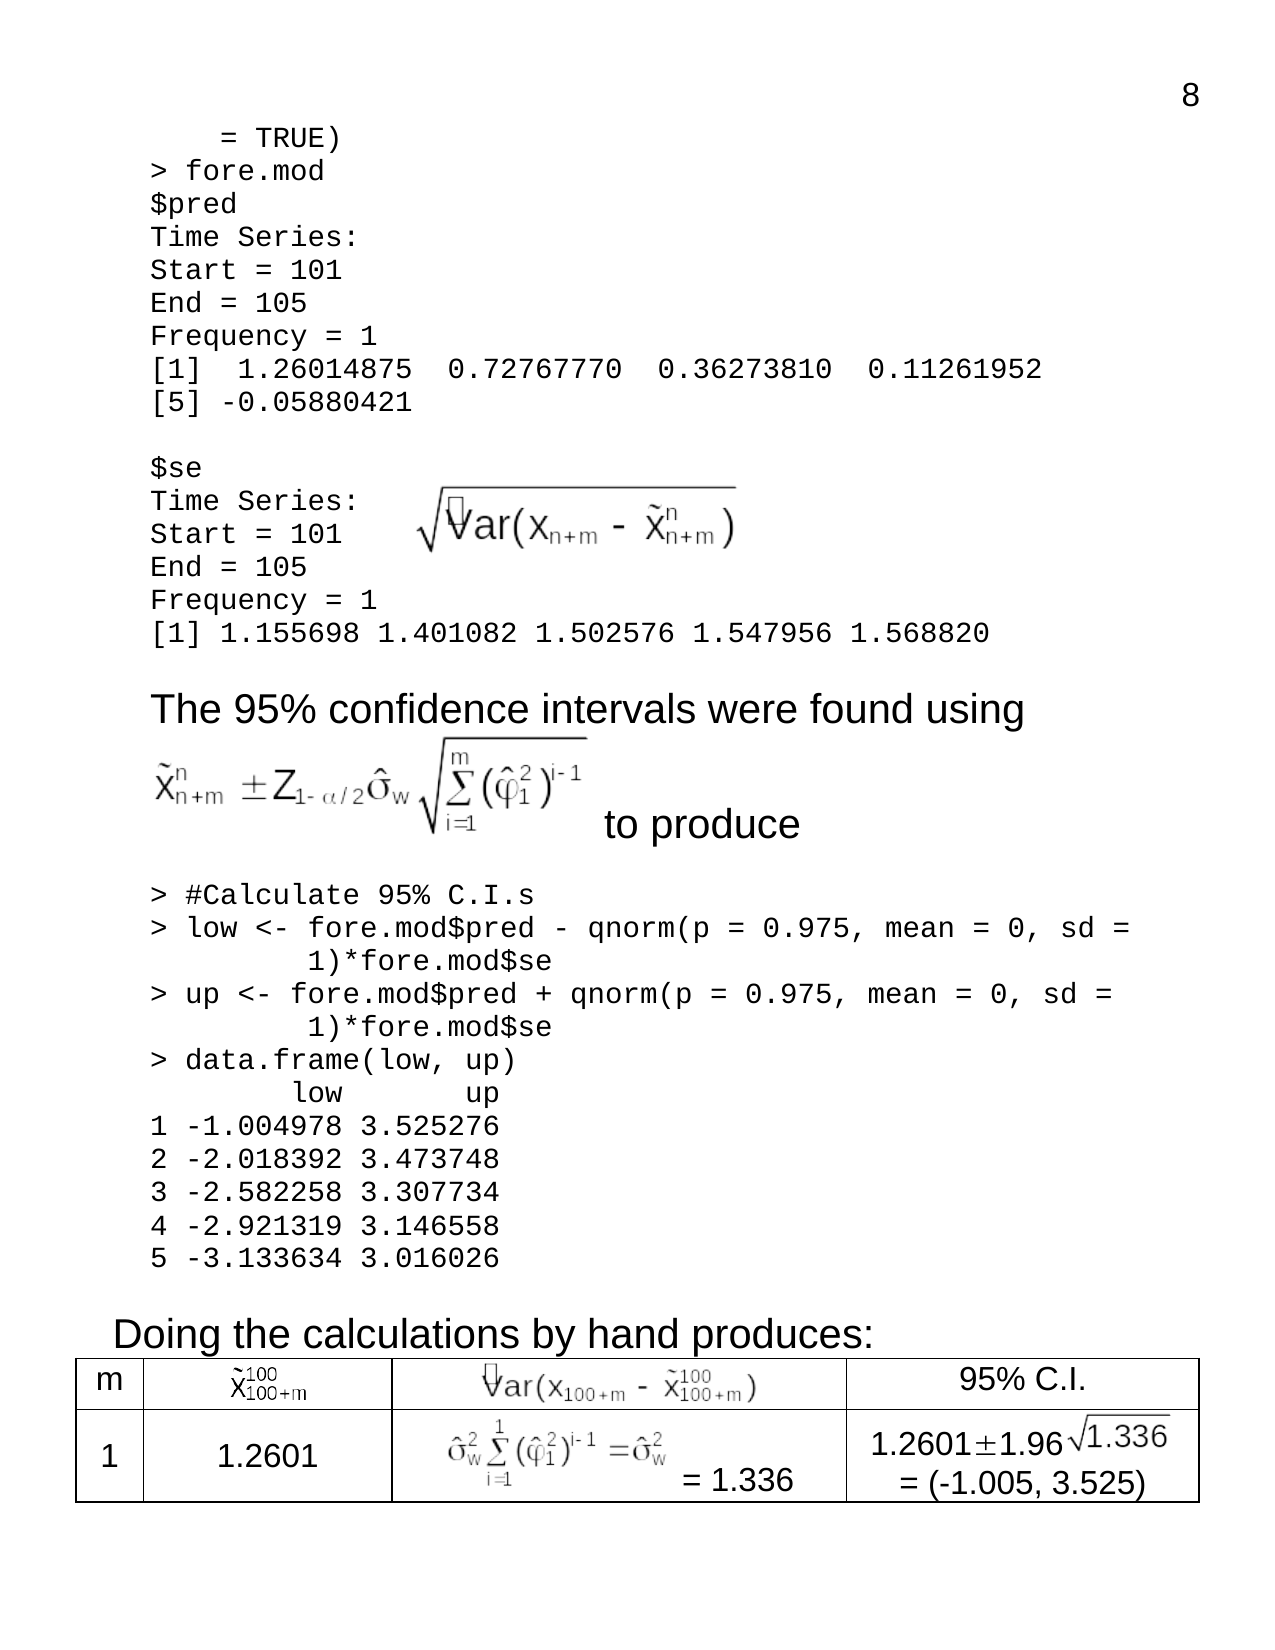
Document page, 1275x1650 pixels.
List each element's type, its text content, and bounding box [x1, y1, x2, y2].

table_header 95% C.I. [847, 1359, 1198, 1408]
text > low <- fore.mod$pred - qnorm(p = 0.975, mean = 0, sd = [150, 913, 1200, 946]
text Start = 101 [150, 519, 435, 552]
table_cell 1.26011.96 = (-1.005, 3.525) [847, 1410, 1198, 1501]
text > #Calculate 95% C.I.s [150, 880, 1200, 913]
text $pred [150, 189, 1200, 222]
text 3 -2.582258 3.307734 [150, 1178, 1200, 1211]
text Time Series: [150, 486, 440, 519]
text [1] 1.155698 1.401082 1.502576 1.547956 1.568820 [150, 618, 1200, 651]
text The 95% confidence intervals were found using [150, 684, 1200, 732]
text End = 105 [150, 288, 1200, 321]
text [5] -0.05880421 [150, 387, 1200, 420]
table_cell = 1.336 [393, 1410, 846, 1501]
text > fore.mod [150, 156, 1200, 189]
text > data.frame(low, up) [150, 1046, 1200, 1078]
table_cell 1.2601 [144, 1410, 391, 1501]
text = TRUE) [150, 123, 1200, 156]
text End = 105 [150, 552, 1200, 585]
text 1)*fore.mod$se [150, 1012, 1200, 1046]
table_header m [77, 1359, 143, 1408]
text [1] 1.26014875 0.72767770 0.36273810 0.11261952 [150, 354, 1200, 387]
text 5 -3.133634 3.016026 [150, 1244, 1200, 1277]
table_cell 1 [77, 1410, 143, 1501]
text Time Series: [439, 486, 1200, 519]
text 4 -2.921319 3.146558 [150, 1211, 1200, 1244]
text 2 -2.018392 3.473748 [150, 1144, 1200, 1178]
text Frequency = 1 [150, 321, 1200, 354]
text Start = 101 [150, 255, 1200, 288]
text 1)*fore.mod$se [150, 946, 1200, 979]
text $se [150, 453, 1200, 486]
text > up <- fore.mod$pred + qnorm(p = 0.975, mean = 0, sd = [150, 979, 1200, 1012]
text Frequency = 1 [150, 585, 1200, 618]
text Time Series: [150, 222, 1200, 255]
table_header [393, 1359, 846, 1408]
text 1 -1.004978 3.525276 [150, 1112, 1200, 1144]
table_header [144, 1359, 391, 1408]
text low up [150, 1078, 1200, 1112]
text to produce [150, 732, 1200, 847]
text Start = 101 [434, 519, 1200, 552]
text Doing the calculations by hand produces: [112, 1310, 1200, 1358]
